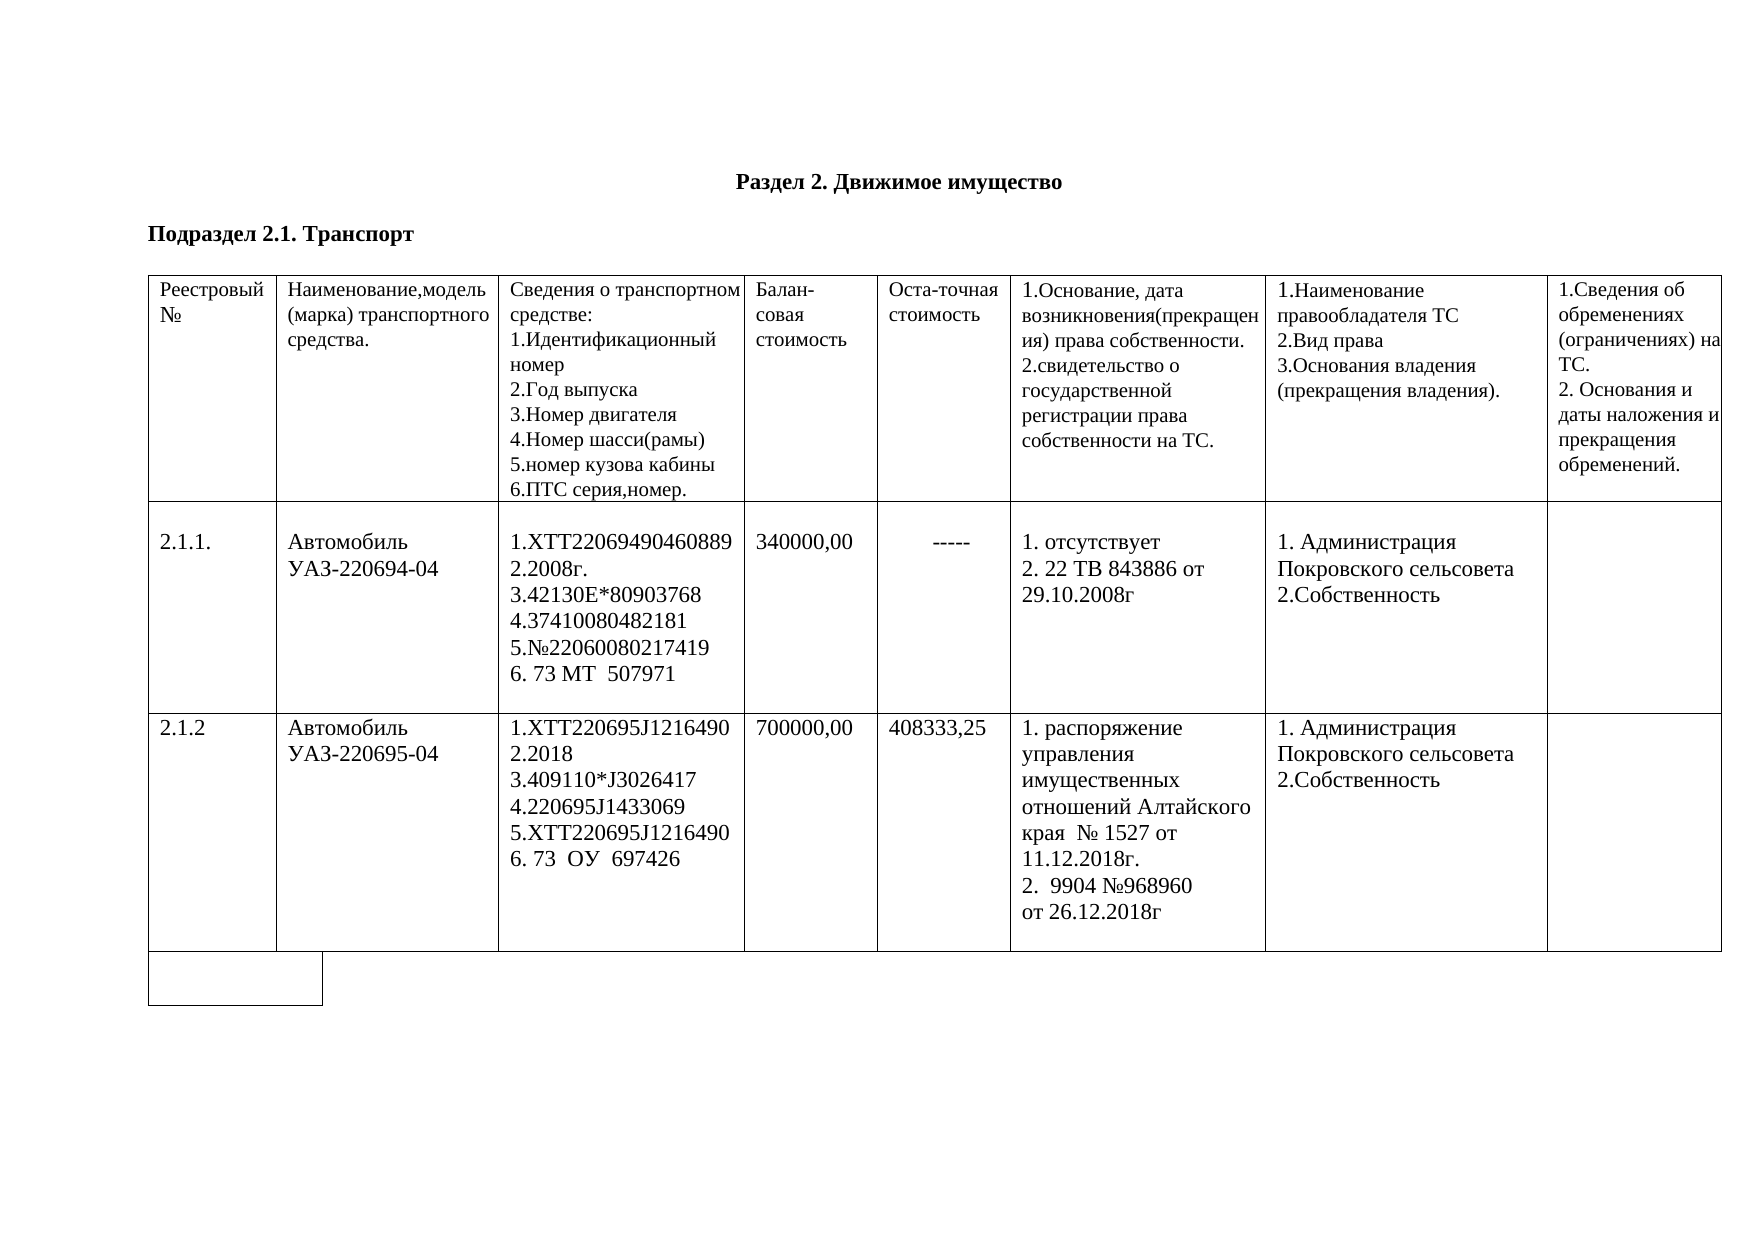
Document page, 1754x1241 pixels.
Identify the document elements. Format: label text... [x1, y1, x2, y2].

table_cell Автомобиль УАЗ-220694-04 [277, 502, 498, 713]
table_cell 1.ХТТ220695J1216490 2.2018 3.409110*J3026417 4.220695J1433069 5.ХТТ220695J1216490 6. 73 ОУ 697426 [499, 714, 744, 951]
table_cell [1548, 714, 1721, 951]
table_cell [1548, 502, 1721, 713]
table_cell 408333,25 [878, 714, 1010, 951]
table_header Балан- совая стоимость [745, 276, 877, 501]
text Подраздел 2.1. Транспорт [148, 220, 1651, 247]
table_cell 1. распоряжение управления имущественных отношений Алтайского края № 1527 от 11.12.2018г. 2. 9904 №968960 от 26.12.2018г [1011, 714, 1265, 951]
table_cell 340000,00 [745, 502, 877, 713]
table_header Сведения о транспортном средстве: 1.Идентификационный номер 2.Год выпуска 3.Номер двигателя 4.Номер шасси(рамы) 5.номер кузова кабины 6.ПТС серия,номер. [499, 276, 744, 501]
table_header Наименование,модель (марка) транспортного средства. [277, 276, 498, 501]
table_header 1.Основание, дата возникновения(прекращения) права собственности. 2.свидетельство о государственной регистрации права собственности на ТС. [1011, 276, 1265, 501]
table_cell 1. отсутствует 2. 22 ТВ 843886 от 29.10.2008г [1011, 502, 1265, 713]
table_cell 1. Администрация Покровского сельсовета 2.Собственность [1266, 502, 1547, 713]
table_cell 2.1.1. [149, 502, 276, 713]
table_header 1.Наименование правообладателя ТС 2.Вид права 3.Основания владения (прекращения владения). [1266, 276, 1547, 501]
table_cell [149, 952, 322, 1005]
table_header Реестровый № [149, 276, 276, 501]
table_cell 2.1.2 [149, 714, 276, 951]
table_header 1.Сведения об обременениях (ограничениях) на ТС. 2. Основания и даты наложения и прекращения обременений. [1548, 276, 1721, 501]
table_cell 1.ХТТ22069490460889 2.2008г. 3.42130Е*80903768 4.37410080482181 5.№22060080217419 6. 73 МТ 507971 [499, 502, 744, 713]
text Раздел 2. Движимое имущество [148, 168, 1651, 194]
table_cell 700000,00 [745, 714, 877, 951]
table_cell 1. Администрация Покровского сельсовета 2.Собственность [1266, 714, 1547, 951]
table_cell Автомобиль УАЗ-220695-04 [277, 714, 498, 951]
table_cell ----- [878, 502, 1010, 713]
table_header Оста-точная стоимость [878, 276, 1010, 501]
